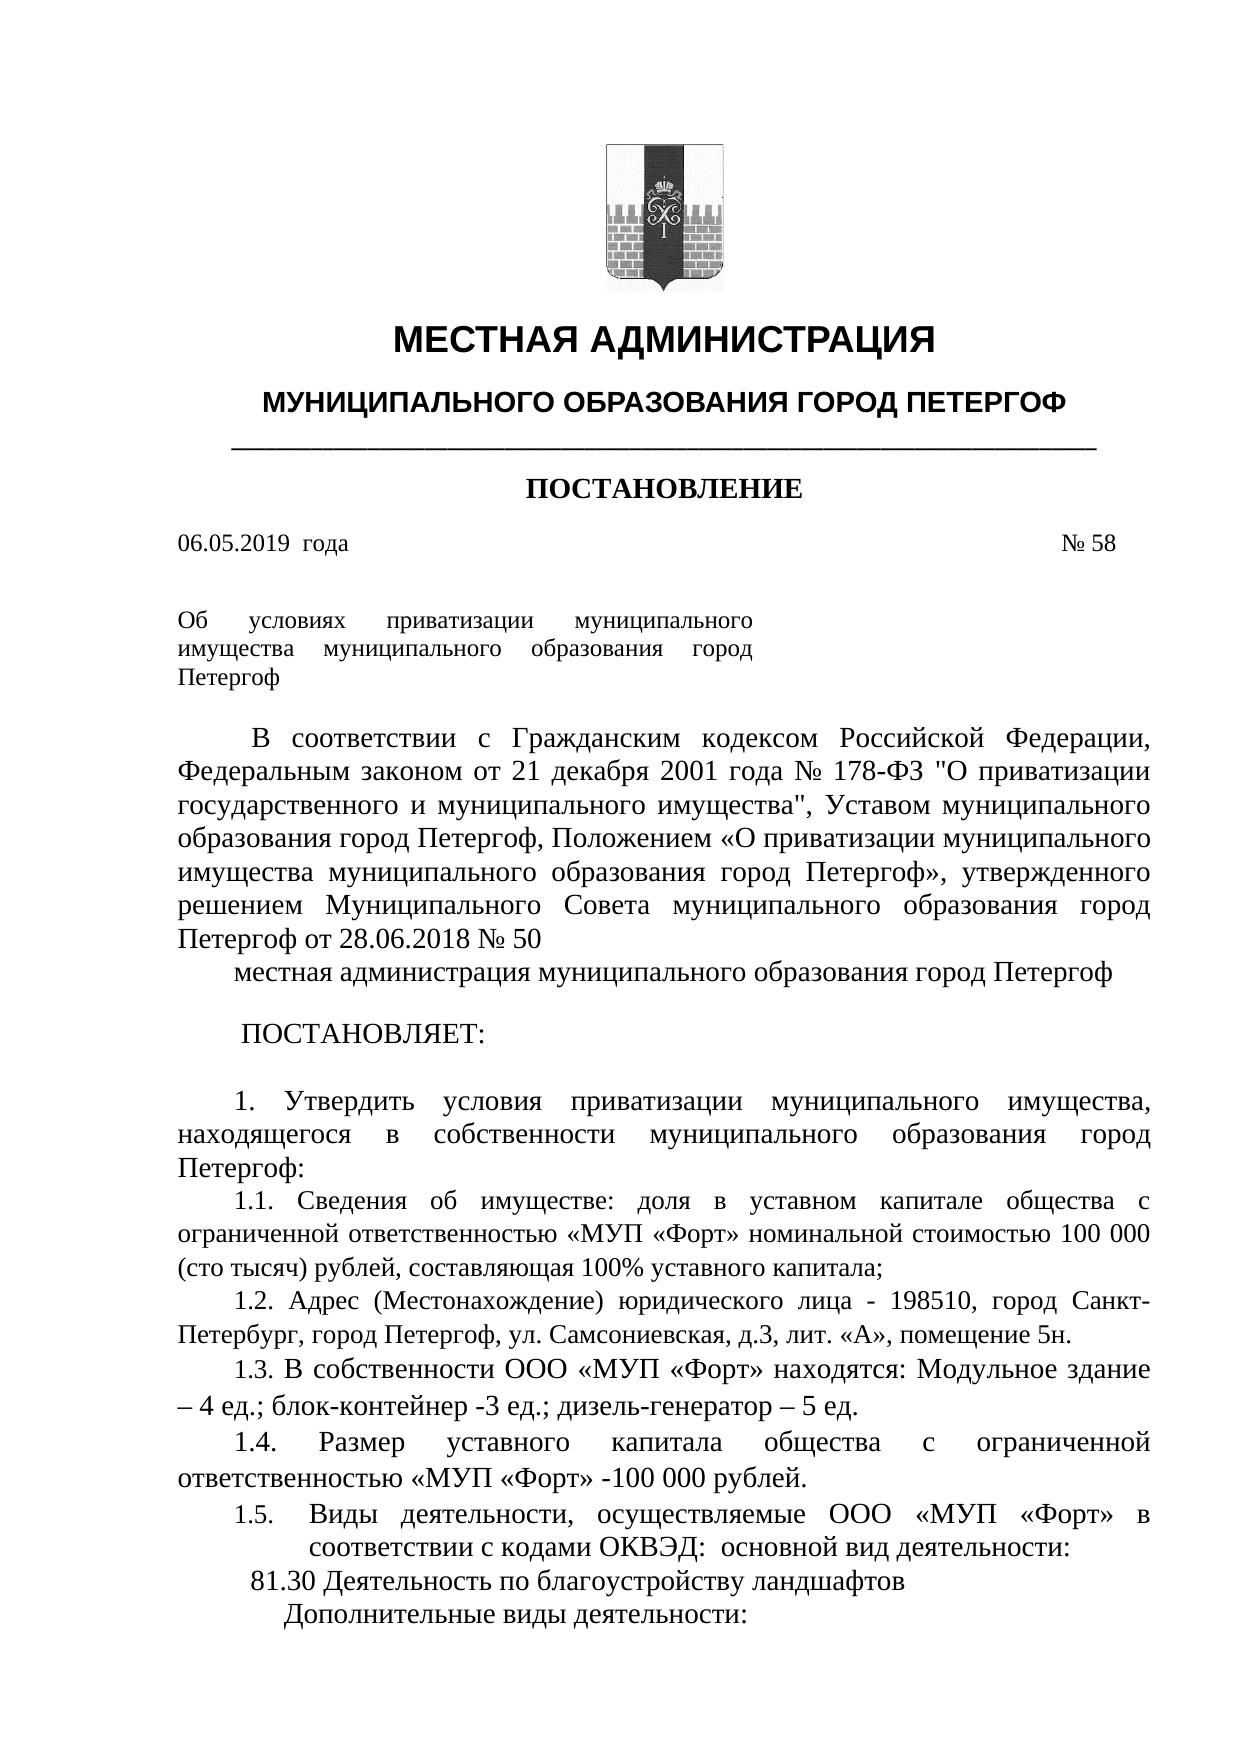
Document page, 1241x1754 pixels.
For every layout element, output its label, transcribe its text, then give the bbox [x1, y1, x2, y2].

text ПОСТАНОВЛЯЕТ: [177, 1016, 1152, 1049]
subtitle МУНИЦИПАЛЬНОГО ОБРАЗОВАНИЯ ГОРОД ПЕТЕРГОФ [177, 385, 1152, 418]
subtitle МЕСТНАЯ АДМИНИСТРАЦИЯ [177, 317, 1152, 360]
text 06.05.2019 года № 58 [177, 528, 1152, 557]
text Дополнительные виды деятельности: [283, 1597, 1152, 1630]
text В соответствии с Гражданским кодексом Российской Федерации, Федеральным законом от 21 декабря 2001 года № 178-ФЗ "О приватизации государственного и муниципального имущества", Уставом муниципального образования город Петергоф, Положением «О приватизации муниципального имущества муниципального образования город Петергоф», утвержденного решением Муниципального Совета муниципального образования город Петергоф от 28.06.2018 № 50 [177, 720, 1152, 954]
text 1.2. Адрес (Местонахождение) юридического лица - 198510, город Санкт-Петербург, город Петергоф, ул. Самсониевская, д.3, лит. «А», помещение 5н. [177, 1284, 1152, 1349]
picture [605, 143, 724, 292]
text 1.3. В собственности ООО «МУП «Форт» находятся: Модульное здание – 4 ед.; блок-контейнер -3 ед.; дизель-генератор – 5 ед. [177, 1351, 1152, 1421]
list Виды деятельности, осуществляемые ООО «МУП «Форт» в соответствии с кодами ОКВЭД: основной вид деятельности: [233, 1496, 1152, 1563]
text 81.30 Деятельность по благоустройству ландшафтов [177, 1563, 1152, 1597]
text 1.1. Сведения об имуществе: доля в уставном капитале общества с ограниченной ответственностью «МУП «Форт» номинальной стоимостью 100 000 (сто тысяч) рублей, составляющая 100% уставного капитала; [177, 1184, 1152, 1282]
text 1. Утвердить условия приватизации муниципального имущества, находящегося в собственности муниципального образования город Петергоф: [177, 1083, 1152, 1184]
text Об условиях приватизации муниципального имущества муниципального образования город Петергоф [177, 605, 753, 691]
text местная администрация муниципального образования город Петергоф [177, 954, 1152, 988]
text 1.4. Размер уставного капитала общества с ограниченной ответственностью «МУП «Форт» -100 000 рублей. [177, 1424, 1152, 1493]
text ____________________________________________________________________________ [177, 425, 1152, 453]
subtitle ПОСТАНОВЛЕНИЕ [177, 472, 1152, 505]
